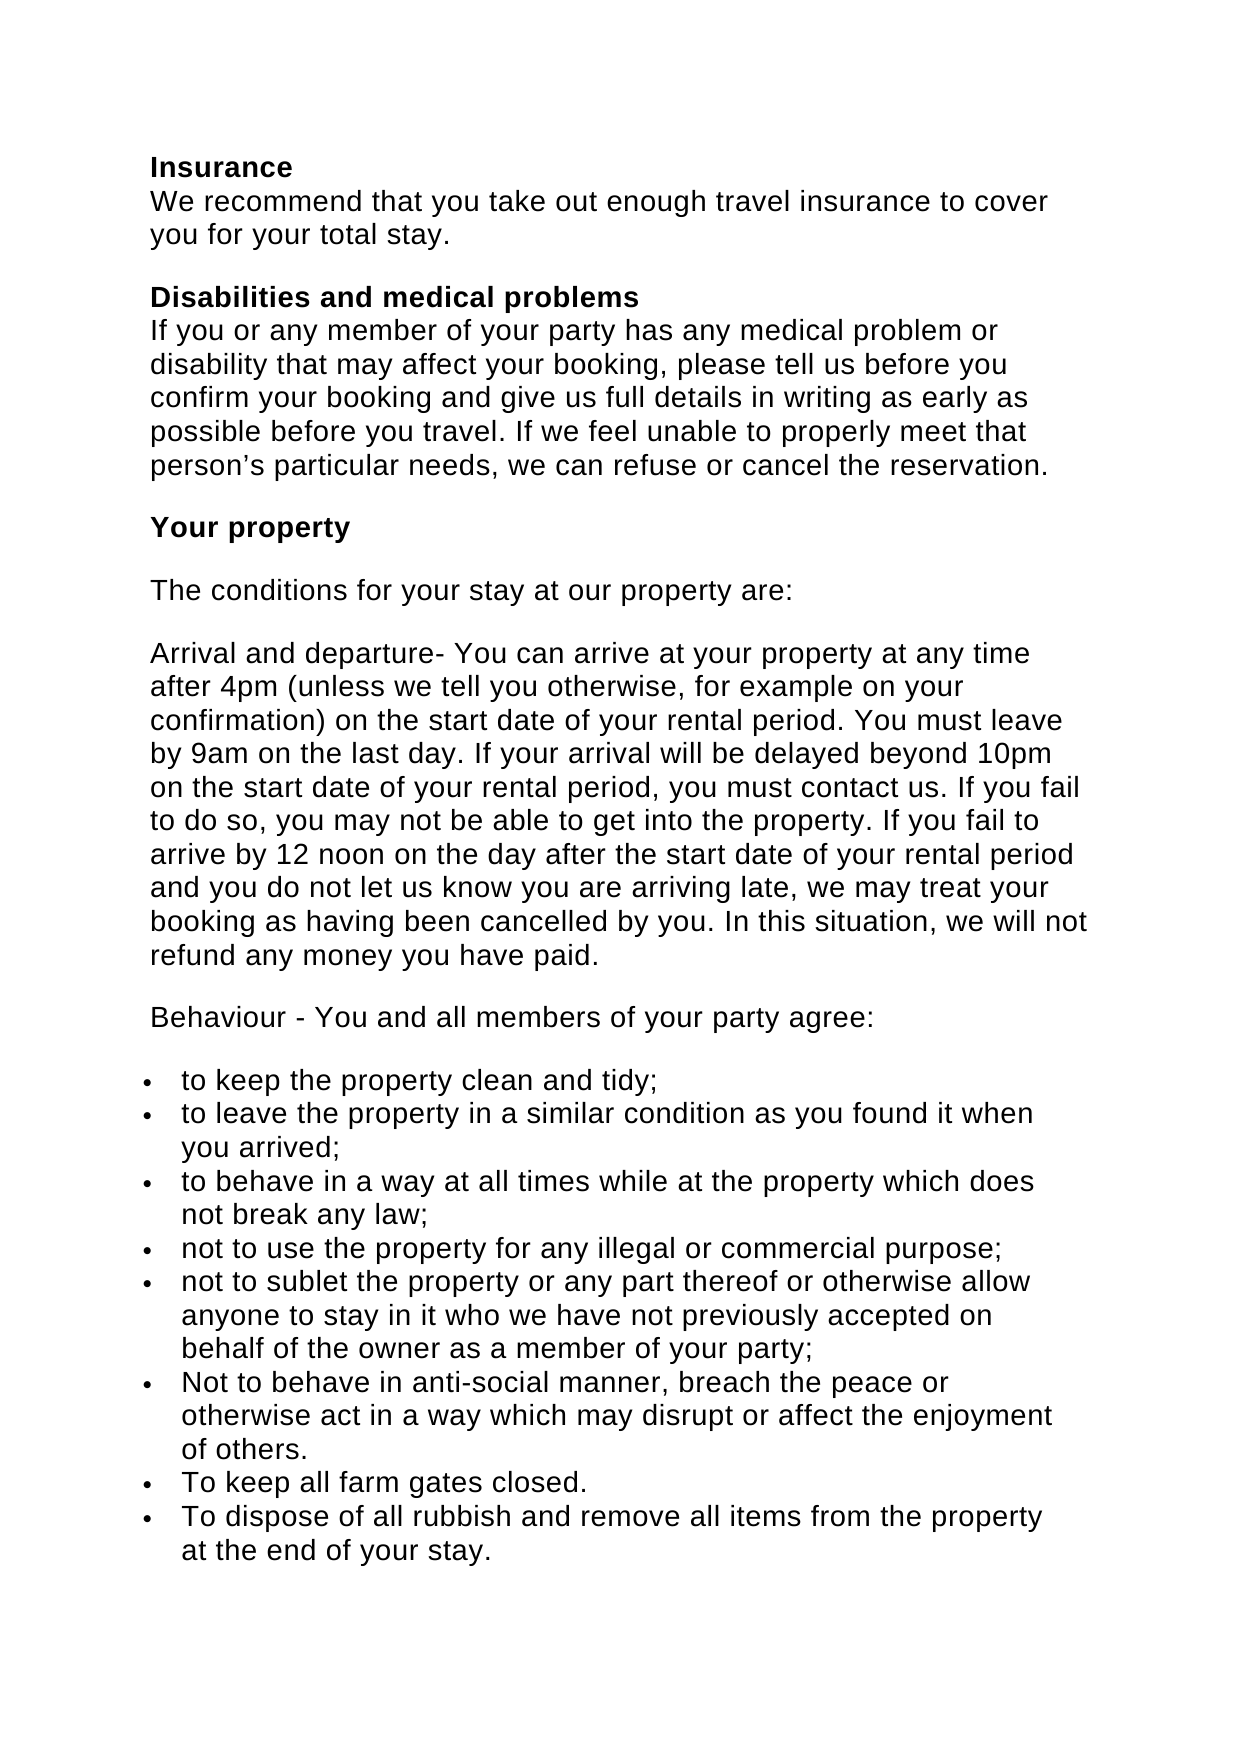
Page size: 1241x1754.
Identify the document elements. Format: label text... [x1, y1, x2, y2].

text Disabilities and medical problems If you or any member of your party has any medical problem or disability that may affect your booking, please tell us before you confirm your booking and give us full details in writing as early as possible before you travel. If we feel unable to properly meet that person’s particular needs, we can refuse or cancel the reservation. [150, 280, 1090, 481]
text The conditions for your stay at our property are: [150, 573, 1090, 606]
list to leave the property in a similar condition as you found it when you arrived; [144, 1096, 1074, 1163]
list not to sublet the property or any part thereof or otherwise allow anyone to stay in it who we have not previously accepted on behalf of the owner as a member of your party; [144, 1264, 1074, 1365]
list Not to behave in anti-social manner, breach the peace or otherwise act in a way which may disrupt or affect the enjoyment of others. [144, 1365, 1074, 1465]
text Behaviour - You and all members of your party agree: [150, 1000, 1090, 1034]
text Your property [150, 510, 1090, 544]
list To dispose of all rubbish and remove all items from the property at the end of your stay. [144, 1499, 1074, 1566]
list to keep the property clean and tidy; [144, 1063, 1074, 1096]
text Arrival and departure- You can arrive at your property at any time after 4pm (unless we tell you otherwise, for example on your confirmation) on the start date of your rental period. You must leave by 9am on the last day. If your arrival will be delayed beyond 10pm on the start date of your rental period, you must contact us. If you fail to do so, you may not be able to get into the property. If you fail to arrive by 12 noon on the day after the start date of your rental period and you do not let us know you are arriving late, we may treat your booking as having been cancelled by you. In this situation, we will not refund any money you have paid. [150, 636, 1090, 971]
text Insurance We recommend that you take out enough travel insurance to cover you for your total stay. [150, 150, 1090, 251]
list To keep all farm gates closed. [144, 1465, 1074, 1499]
list to behave in a way at all times while at the property which does not break any law; [144, 1163, 1074, 1231]
list not to use the property for any illegal or commercial purpose; [144, 1231, 1074, 1264]
